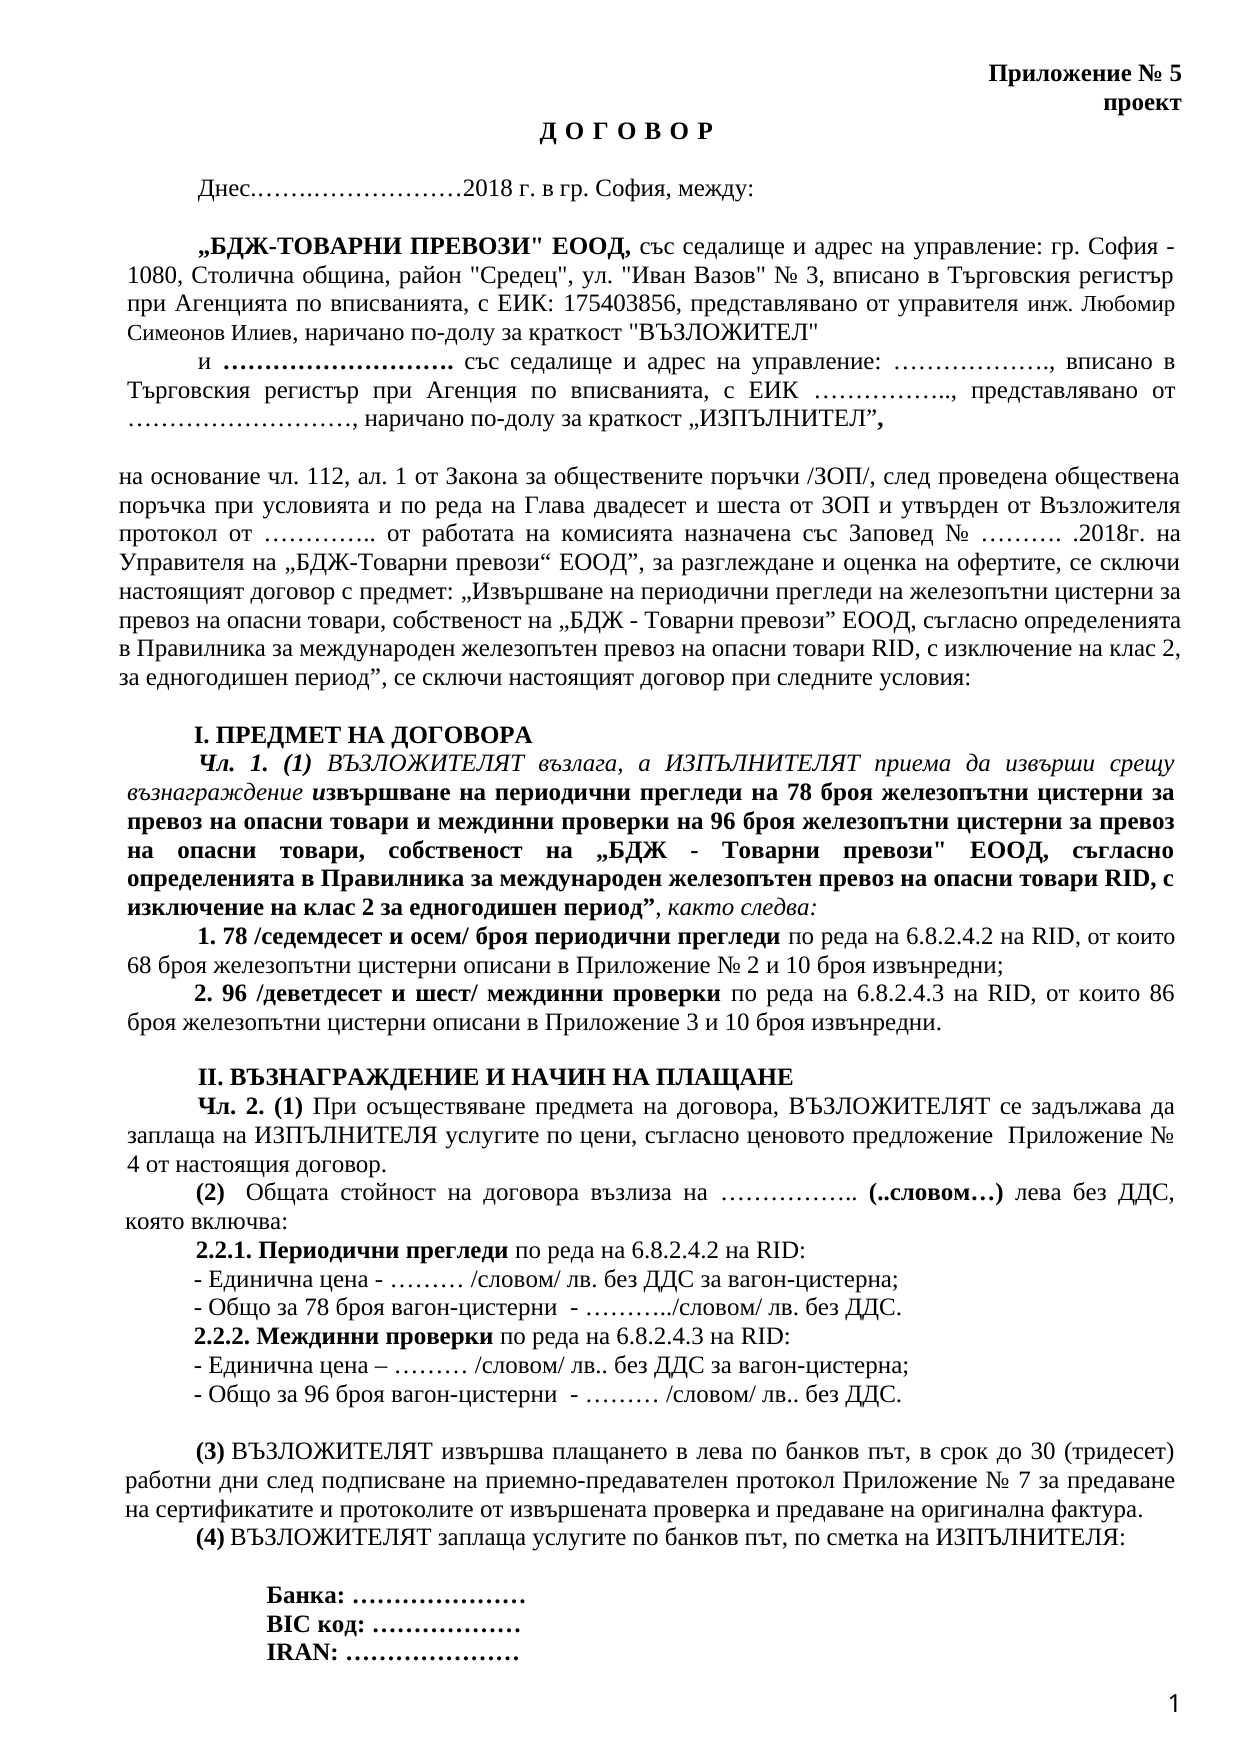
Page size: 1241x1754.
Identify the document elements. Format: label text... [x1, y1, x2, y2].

text 2.2.1. Периодични прегледи по реда на 6.8.2.4.2 на RID: [125, 1235, 1175, 1264]
text Чл. 2. (1) При осъществяване предмета на договора, ВЪЗЛОЖИТЕЛЯТ се задължава да заплаща на ИЗПЪЛНИТЕЛЯ услугите по цени, съгласно ценовото предложение Приложение № 4 от настоящия договор. [127, 1091, 1175, 1177]
text 2.2.2. Междинни проверки по реда на 6.8.2.4.3 на RID: [118, 1321, 1175, 1350]
text Приложение № 5 [118, 58, 1182, 87]
list ВЪЗЛОЖИТЕЛЯТ заплаща услугите по банков път, по сметка на ИЗПЪЛНИТЕЛЯ: [125, 1522, 1182, 1551]
text Банка: ………………… [266, 1580, 1182, 1609]
text на основание чл. 112, ал. 1 от Закона за обществените поръчки /ЗОП/, след проведена обществена поръчка при условията и по реда на Глава двадесет и шеста от ЗОП и утвърден от Възложителя протокол от ………….. от работата на комисията назначена със Заповед № ………. .2018г. на Управителя на „БДЖ-Товарни превози“ ЕООД”, за разглеждане и оценка на офертите, се сключи настоящият договор с предмет: „Извършване на периодични прегледи на железопътни цистерни за превоз на опасни товари, собственост на „БДЖ - Товарни превози” ЕООД, съгласно определенията в Правилника за международен железопътен превоз на опасни товари RID, с изключение на клас 2, за едногодишен период”, се сключи настоящият договор при следните условия: [118, 461, 1182, 691]
text - Общо за 96 броя вагон-цистерни - ……… /словом/ лв.. без ДДС. [118, 1379, 1175, 1407]
list ВЪЗЛОЖИТЕЛЯТ извършва плащането в лева по банков път, в срок до 30 (тридесет) работни дни след подписване на приемно-предавателен протокол Приложение № 7 за предаване на сертификатите и протоколите от извършената проверка и предаване на оригинална фактура. [125, 1436, 1175, 1522]
text 1. 78 /седемдесет и осем/ броя периодични прегледи по реда на 6.8.2.4.2 на RID, от които 68 броя железопътни цистерни описани в Приложение № 2 и 10 броя извънредни; [127, 921, 1175, 978]
text I. ПРЕДМЕТ НА ДОГОВОРА [127, 720, 1175, 748]
text Чл. 1. (1) ВЪЗЛОЖИТЕЛЯТ възлага, а ИЗПЪЛНИТЕЛЯТ приема да извърши срещу възнаграждение извършване на периодични прегледи на 78 броя железопътни цистерни за превоз на опасни товари и междинни проверки на 96 броя железопътни цистерни за превоз на опасни товари, собственост на „БДЖ - Товарни превози" ЕООД, съгласно определенията в Правилника за международен железопътен превоз на опасни товари RID, с изключение на клас 2 за едногодишен период”, както следва: [127, 748, 1175, 921]
text II. ВЪЗНАГРАЖДЕНИЕ И НАЧИН НА ПЛАЩАНЕ [127, 1062, 1182, 1091]
text проект [118, 87, 1182, 116]
text - Единична цена – ……… /словом/ лв.. без ДДС за вагон-цистерна; [118, 1350, 1175, 1379]
text BIC код: ……………… [266, 1609, 1182, 1637]
text ДОГОВОР [539, 116, 1182, 145]
text IRAN: ………………… [266, 1637, 1182, 1666]
text - Общо за 78 броя вагон-цистерни - ………../словом/ лв. без ДДС. [118, 1292, 1175, 1321]
text Днес.…….………………2018 г. в гр. София, между: [127, 173, 1182, 202]
text „БДЖ-ТОВАРНИ ПРЕВОЗИ" ЕООД, със седалище и адрес на управление: гр. София -1080, Столична община, район "Средец", ул. "Иван Вазов" № 3, вписано в Търговския регистър при Агенцията по вписванията, с ЕИК: 175403856, представлявано от управителя инж. Любомир Симеонов Илиев, наричано по-долу за краткост "ВЪЗЛОЖИТЕЛ" [127, 231, 1175, 346]
list Общата стойност на договора възлиза на …………….. (..словом…) лева без ДДС, която включва: [125, 1177, 1175, 1235]
text и ………………………. със седалище и адрес на управление: ………………., вписано в Търговския регистър при Агенция по вписванията, с ЕИК …………….., представлявано от ………………………, наричано по-долу за краткост „ИЗПЪЛНИТЕЛ”, [127, 346, 1175, 432]
text 2. 96 /деветдесет и шест/ междинни проверки по реда на 6.8.2.4.3 на RID, от които 86 броя железопътни цистерни описани в Приложение 3 и 10 броя извънредни. [127, 978, 1175, 1036]
text - Единична цена - ……… /словом/ лв. без ДДС за вагон-цистерна; [118, 1264, 1175, 1292]
